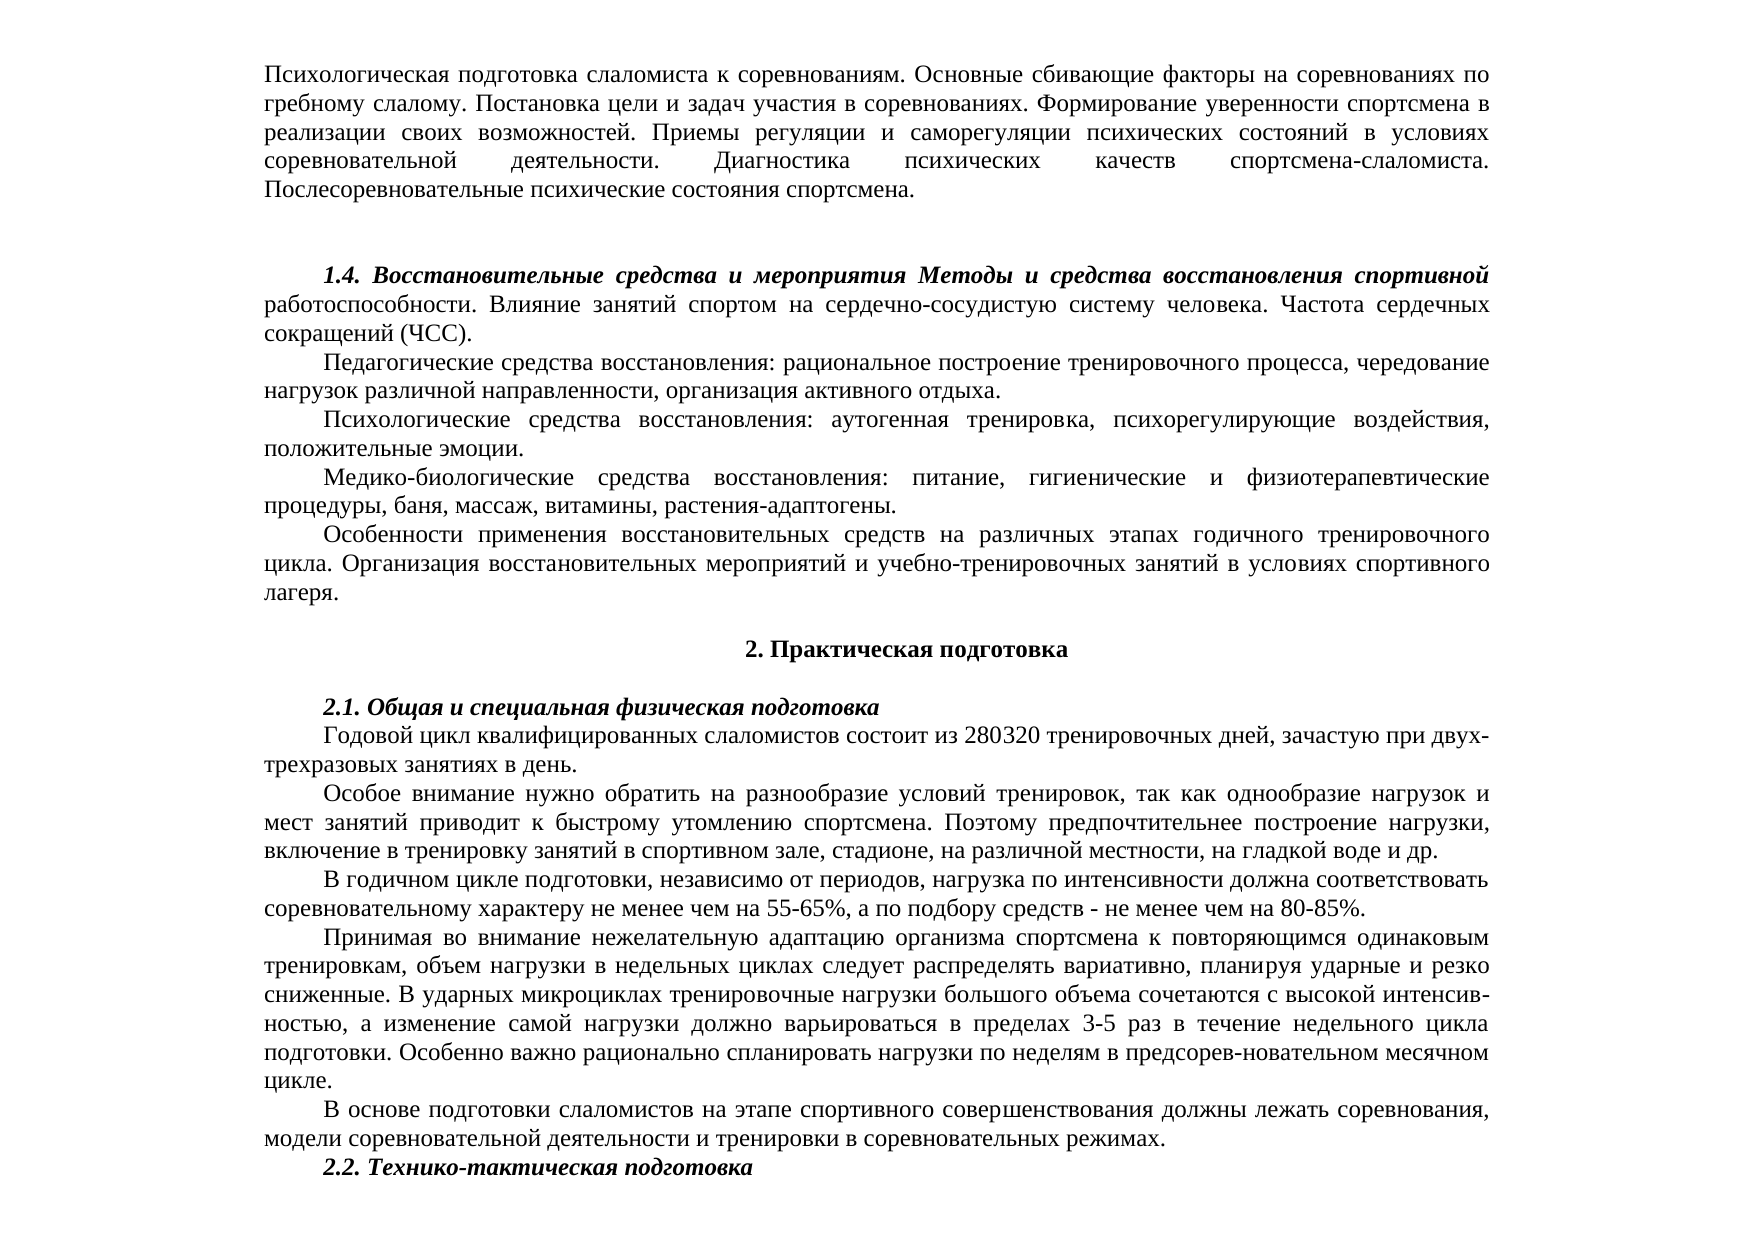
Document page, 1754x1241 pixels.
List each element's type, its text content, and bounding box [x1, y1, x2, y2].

text Принимая во внимание нежелательную адаптацию организма спортсмена к повторяющимся одинаковым тренировкам, объем нагрузки в недельных циклах следует распределять вариативно, планируя ударные и резко сниженные. В ударных микроциклах тренировочные нагрузки большого объема сочетаются с высокой интенсивностью, а изменение самой нагрузки должно варьироваться в пределах 3-5 раз в течение недельного цикла подготовки. Особенно важно рационально спланировать нагрузки по неделям в предсорев-новательном месячном цикле. [264, 922, 1490, 1094]
text Психологическая подготовка слаломиста к соревнованиям. Основные сбивающие факторы на соревнованиях по гребному слалому. Постановка цели и задач участия в соревнованиях. Формирование уверенности спортсмена в реализации своих возможностей. Приемы регуляции и саморегуляции психических состояний в условиях соревновательной деятельности. Диагностика психических качеств спортсмена-слаломиста. Послесоревновательные психические состояния спортсмена. [264, 59, 1490, 203]
text Особенности применения восстановительных средств на различных этапах годичного тренировочного цикла. Организация восстановительных мероприятий и учебно-тренировочных занятий в условиях спортивного лагеря. [264, 519, 1490, 605]
text Годовой цикл квалифицированных слаломистов состоит из 280320 тренировочных дней, зачастую при двух-трехразовых занятиях в день. [264, 720, 1490, 778]
text 2. Практическая подготовка [264, 634, 1490, 663]
text 2.2. Технико-тактическая подготовка [264, 1152, 1490, 1180]
text 2.1. Общая и специальная физическая подготовка [264, 692, 1490, 720]
text В основе подготовки слаломистов на этапе спортивного совершенствования должны лежать соревнования, модели соревновательной деятельности и тренировки в соревновательных режимах. [264, 1094, 1490, 1152]
text Педагогические средства восстановления: рациональное построение тренировочного процесса, чередование нагрузок различной направленности, организация активного отдыха. [264, 347, 1490, 404]
text В годичном цикле подготовки, независимо от периодов, нагрузка по интенсивности должна соответствовать соревновательному характеру не менее чем на 55-65%, а по подбору средств - не менее чем на 80-85%. [264, 864, 1490, 922]
text 1.4. Восстановительные средства и мероприятия Методы и средства восстановления спортивной работоспособности. Влияние занятий спортом на сердечно-сосудистую систему человека. Частота сердечных сокращений (ЧСС). [264, 260, 1490, 347]
text Особое внимание нужно обратить на разнообразие условий тренировок, так как однообразие нагрузок и мест занятий приводит к быстрому утомлению спортсмена. Поэтому предпочтительнее построение нагрузки, включение в тренировку занятий в спортивном зале, стадионе, на различной местности, на гладкой воде и др. [264, 778, 1490, 864]
text Психологические средства восстановления: аутогенная тренировка, психорегулирующие воздействия, положительные эмоции. [264, 404, 1490, 462]
text Медико-биологические средства восстановления: питание, гигиенические и физиотерапевтические процедуры, баня, массаж, витамины, растения-адаптогены. [264, 462, 1490, 519]
